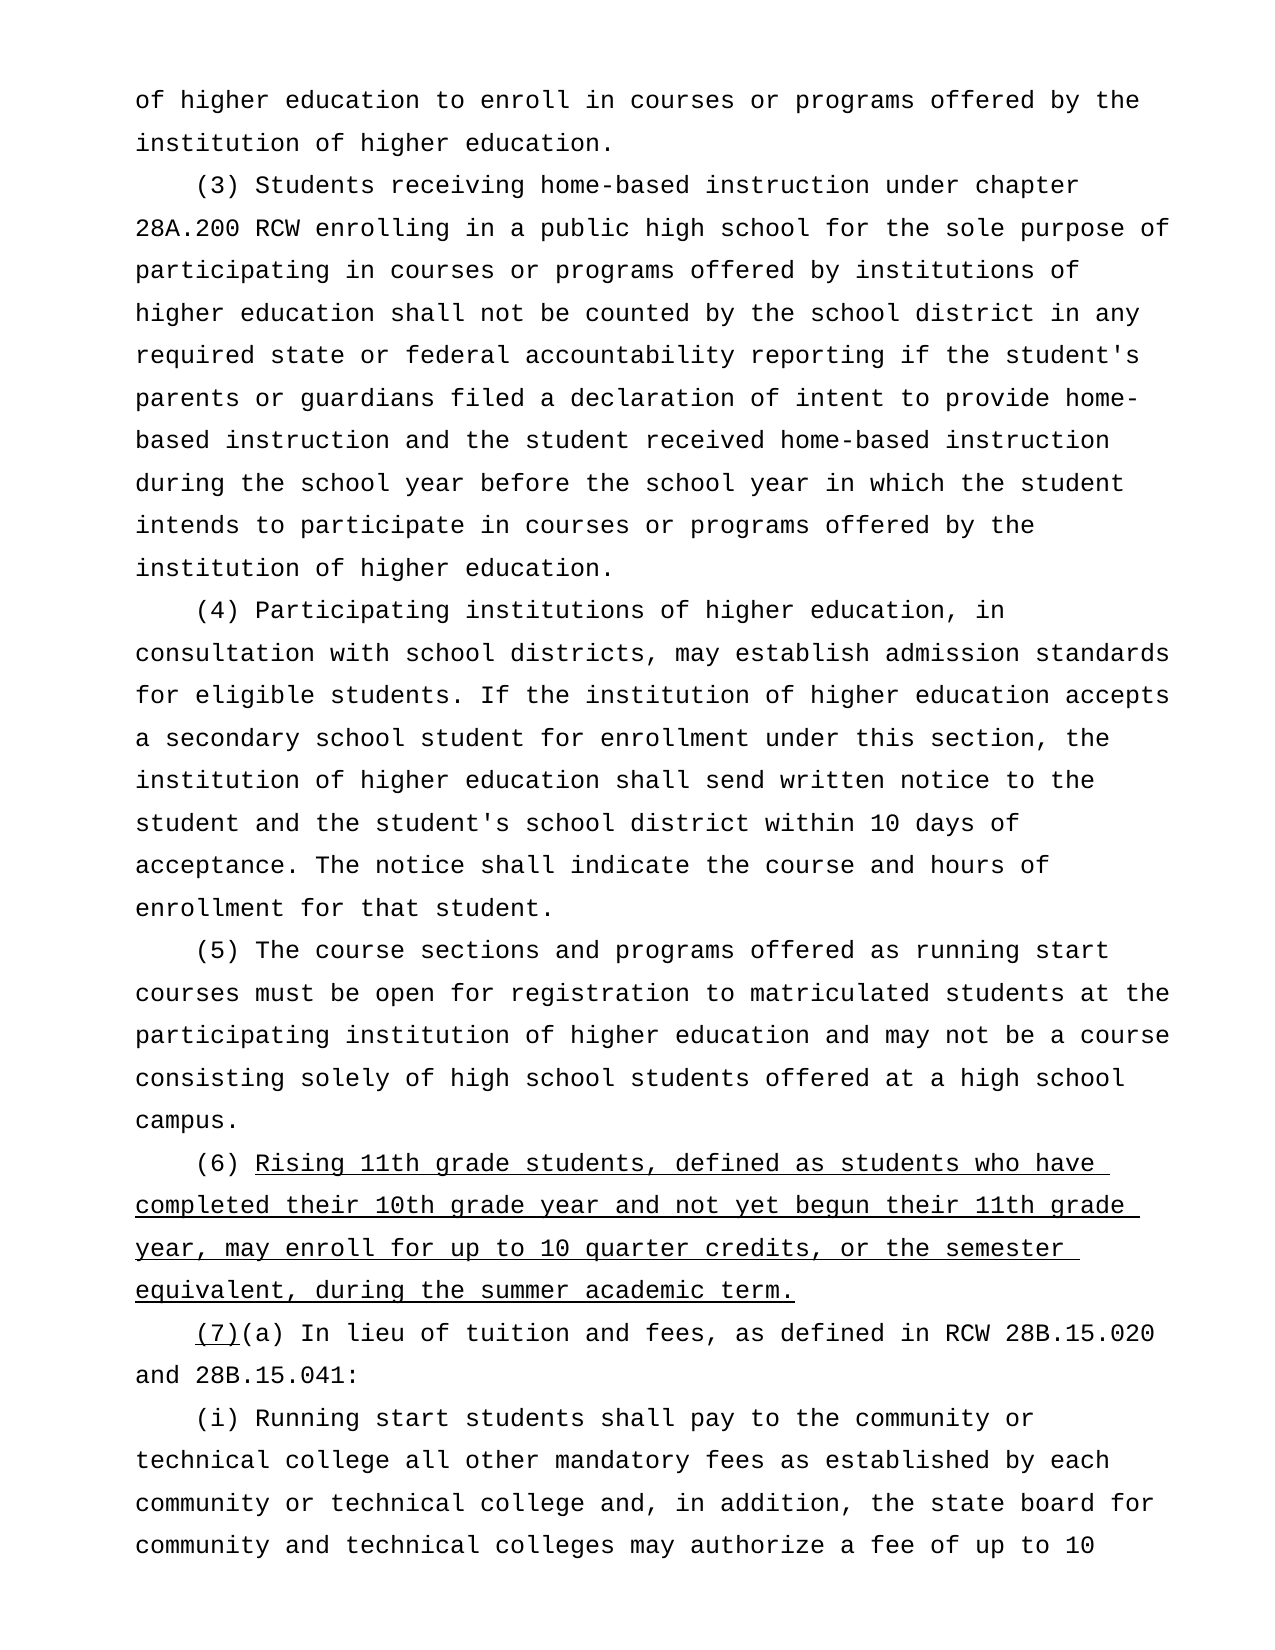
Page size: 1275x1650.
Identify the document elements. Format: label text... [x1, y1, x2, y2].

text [135, 1392, 1170, 1562]
text (7)(a) In lieu of tuition and fees, as defined in RCW 28B.15.020 and 28B.15.041: [135, 1307, 1170, 1392]
text (4) Participating institutions of higher education, in consultation with school districts, may establish admission standards for eligible students. If the institution of higher education accepts a secondary school student for enrollment under this section, the institution of higher education shall send written notice to the student and the student's school district within 10 days of acceptance. The notice shall indicate the course and hours of enrollment for that student. [135, 585, 1170, 925]
text (5) The course sections and programs offered as running start courses must be open for registration to matriculated students at the participating institution of higher education and may not be a course consisting solely of high school students offered at a high school campus. [135, 925, 1170, 1137]
text (3) Students receiving home-based instruction under chapter 28A.200 RCW enrolling in a public high school for the sole purpose of participating in courses or programs offered by institutions of higher education shall not be counted by the school district in any required state or federal accountability reporting if the student's parents or guardians filed a declaration of intent to provide home-based instruction and the student received home-based instruction during the school year before the school year in which the student intends to participate in courses or programs offered by the institution of higher education. [135, 160, 1170, 585]
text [135, 75, 1170, 160]
text (6) Rising 11th grade students, defined as students who have completed their 10th grade year and not yet begun their 11th grade year, may enroll for up to 10 quarter credits, or the semester equivalent, during the summer academic term. [135, 1137, 1170, 1307]
